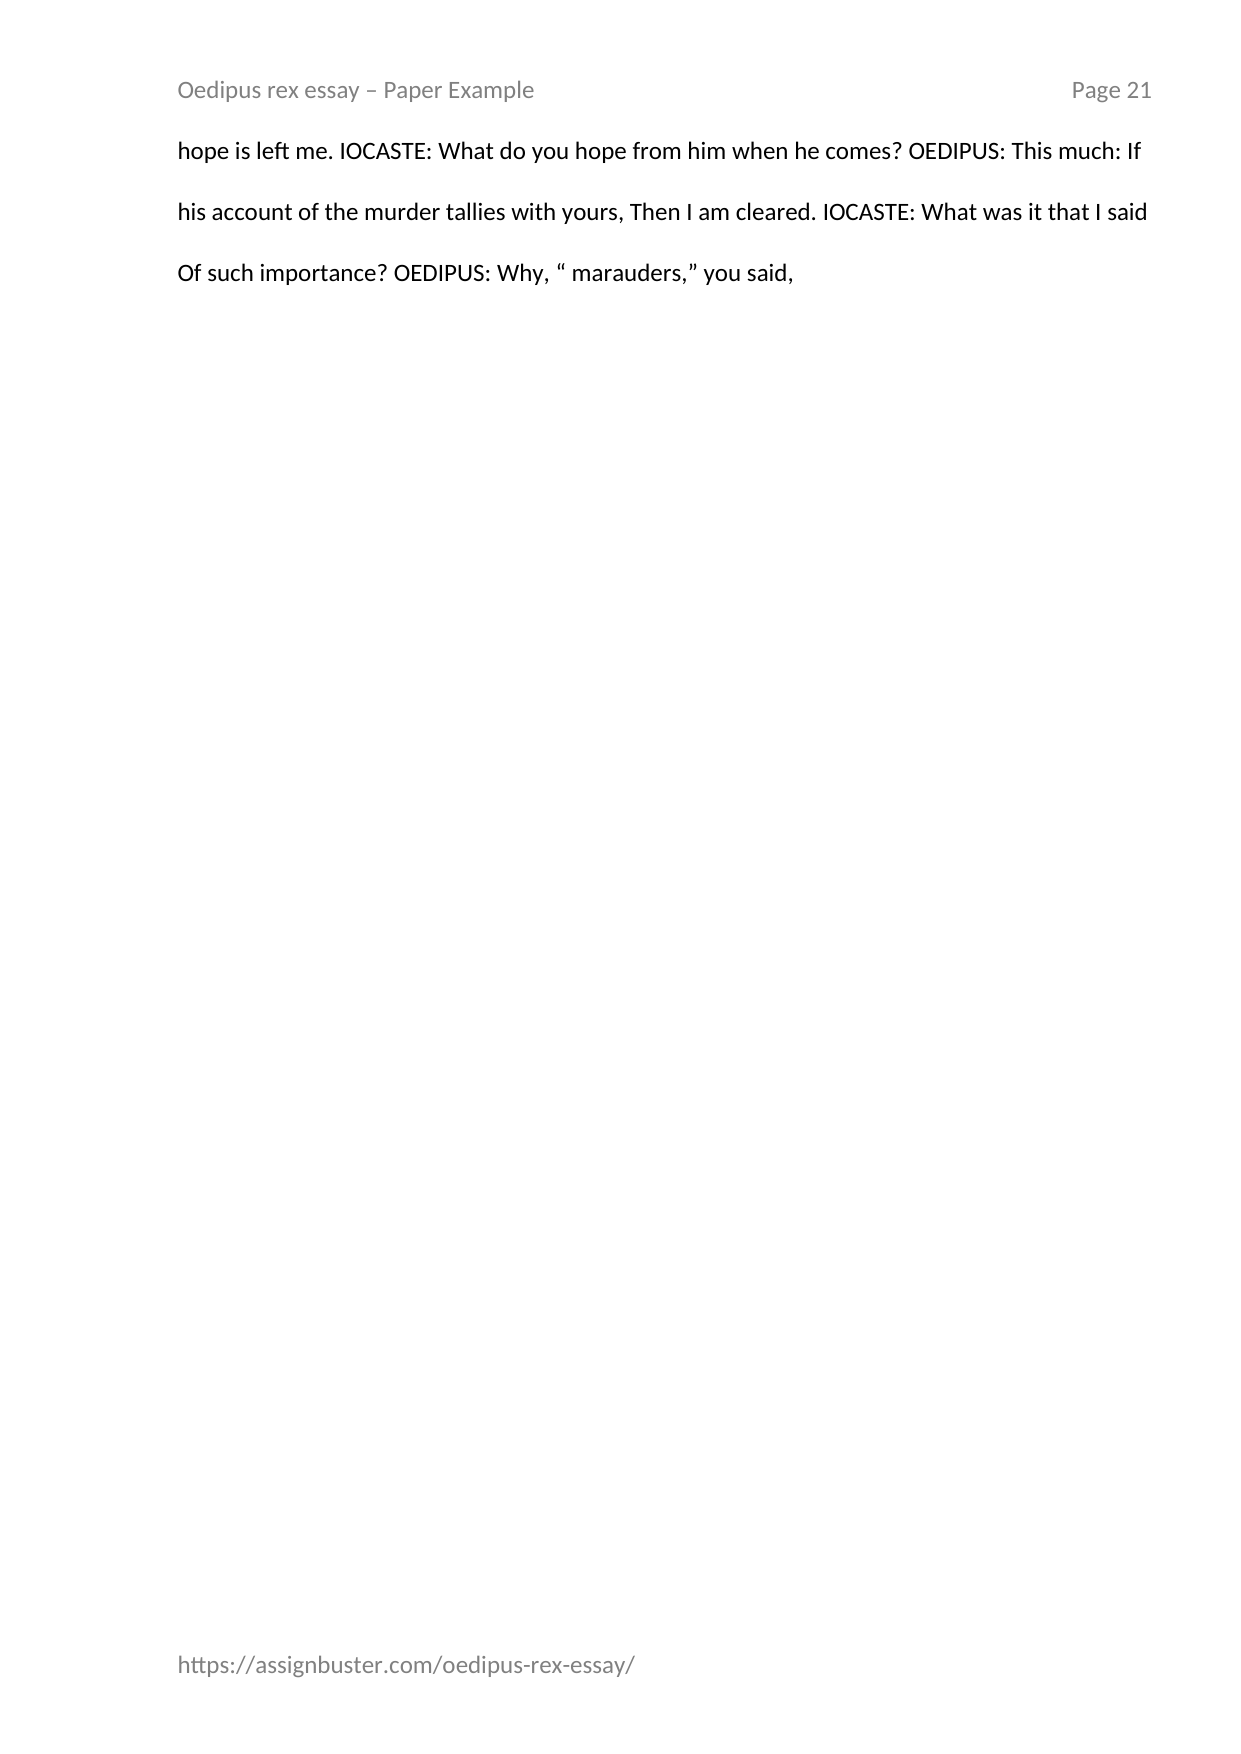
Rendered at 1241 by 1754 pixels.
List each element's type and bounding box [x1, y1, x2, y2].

text [177, 135, 1152, 287]
